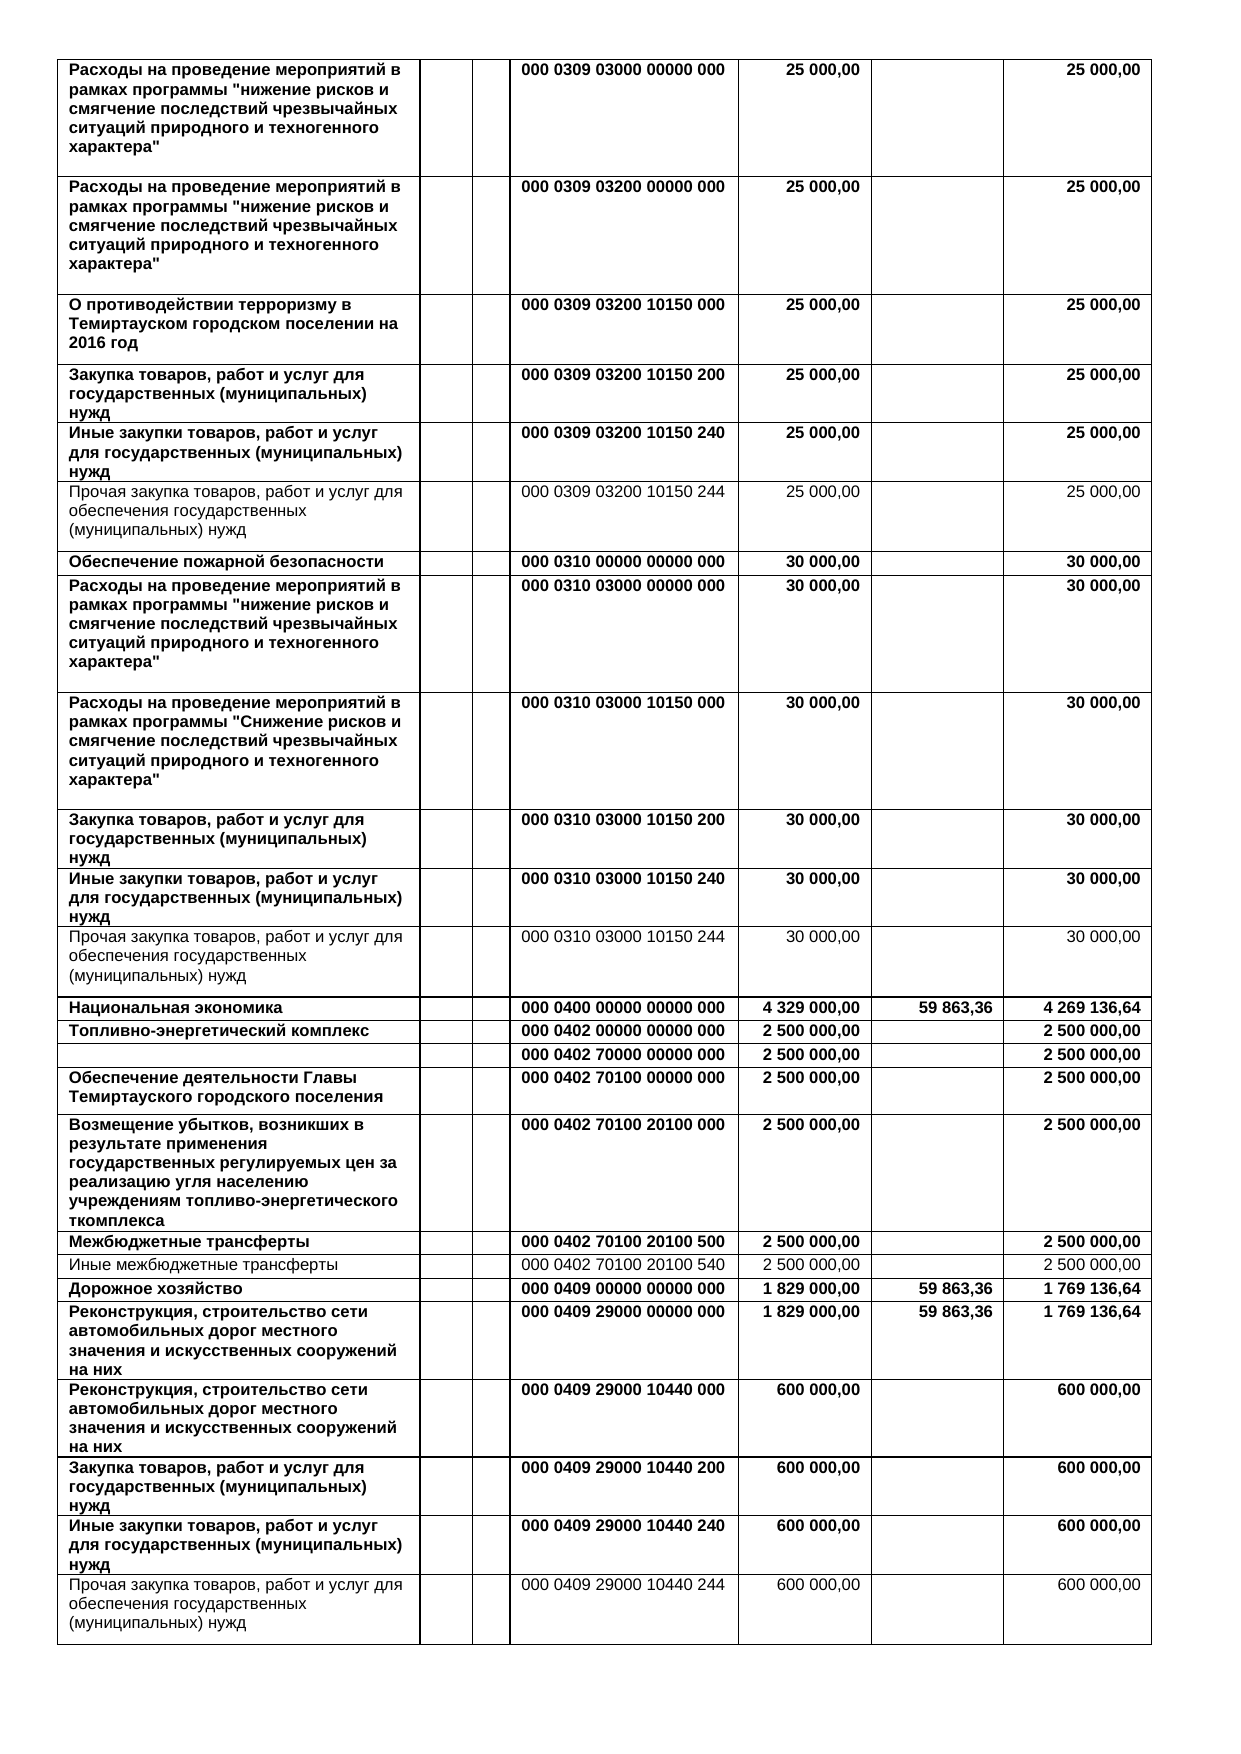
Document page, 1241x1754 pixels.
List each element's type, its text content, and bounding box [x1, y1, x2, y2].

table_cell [58, 1516, 419, 1573]
table_cell [473, 1458, 509, 1515]
table_cell [872, 482, 1003, 551]
table_cell [872, 1575, 1003, 1644]
table_cell [872, 869, 1003, 926]
table_cell 000 0409 29000 10440 200 [511, 1458, 738, 1515]
table_cell 600 000,00 [1004, 1575, 1151, 1644]
table_cell [872, 1044, 1003, 1067]
table_cell 25 000,00 [1004, 365, 1151, 422]
table_cell Расходы на проведение мероприятий в рамках программы "Снижение рисков и смягчение последствий чрезвычайных ситуаций природного и техногенного характера" [58, 693, 419, 809]
table_cell [872, 1115, 1003, 1231]
table_cell [872, 365, 1003, 422]
table_cell 2 500 000,00 [739, 1115, 871, 1231]
table_cell Реконструкция, строительство сети автомобильных дорог местного значения и искусственных сооружений на них [58, 1380, 419, 1456]
table_cell [473, 1021, 509, 1043]
table_cell Обеспечение пожарной безопасности [58, 552, 419, 574]
table_cell 000 0309 03000 00000 000 [511, 60, 738, 176]
table_cell 000 0310 03000 10150 240 [511, 869, 738, 926]
table_cell [473, 1380, 509, 1456]
table_cell [473, 60, 509, 176]
table_cell [872, 1255, 1003, 1278]
table_cell 000 0402 70100 20100 000 [511, 1115, 738, 1231]
table_cell [872, 177, 1003, 293]
table_cell [872, 1380, 1003, 1456]
table_cell [421, 576, 472, 692]
table_cell Закупка товаров, работ и услуг для государственных (муниципальных) нужд [58, 1458, 419, 1515]
table_cell [872, 693, 1003, 809]
table_cell 30 000,00 [1004, 552, 1151, 574]
table_cell [421, 693, 472, 809]
table_cell [421, 927, 472, 996]
table_cell Закупка товаров, работ и услуг для государственных (муниципальных) нужд [58, 810, 419, 867]
table_cell [421, 423, 472, 481]
table_cell 000 0310 03000 00000 000 [511, 576, 738, 692]
table_cell [473, 1302, 509, 1379]
table_cell 30 000,00 [739, 693, 871, 809]
table_cell 30 000,00 [739, 552, 871, 574]
table_cell [872, 1458, 1003, 1515]
table_cell [421, 869, 472, 926]
table_cell 25 000,00 [739, 177, 871, 293]
table_cell [872, 60, 1003, 176]
table_cell [421, 60, 472, 176]
table_cell 59 863,36 [872, 1302, 1003, 1379]
table_cell 600 000,00 [739, 1575, 871, 1644]
table_cell [421, 810, 472, 867]
table_cell [421, 1302, 472, 1379]
table_cell 25 000,00 [739, 295, 871, 364]
table_cell [473, 1575, 509, 1644]
table_cell 000 0310 03000 10150 244 [511, 927, 738, 996]
table_cell [872, 1232, 1003, 1254]
table_cell [872, 576, 1003, 692]
table_cell 30 000,00 [739, 810, 871, 867]
table_cell [421, 998, 472, 1020]
table_cell [473, 1232, 509, 1254]
table_cell 1 829 000,00 [739, 1302, 871, 1379]
table_cell 25 000,00 [1004, 423, 1151, 481]
table_cell 25 000,00 [739, 482, 871, 551]
table_cell Иные закупки товаров, работ и услуг для государственных (муниципальных) нужд [58, 423, 419, 481]
table_cell 2 500 000,00 [739, 1232, 871, 1254]
table_cell 1 829 000,00 [739, 1279, 871, 1301]
table_cell [421, 177, 472, 293]
table_cell 600 000,00 [1004, 1516, 1151, 1573]
table_cell 000 0409 29000 10440 000 [511, 1380, 738, 1456]
table_cell 30 000,00 [739, 927, 871, 996]
table_cell [473, 295, 509, 364]
table_cell [473, 1516, 509, 1573]
table_cell 2 500 000,00 [739, 1068, 871, 1113]
table_cell [473, 423, 509, 481]
table_cell 30 000,00 [1004, 693, 1151, 809]
table_cell 000 0402 70100 20100 500 [511, 1232, 738, 1254]
table_cell [421, 365, 472, 422]
table_cell [473, 998, 509, 1020]
table_cell [421, 482, 472, 551]
table_cell [421, 1380, 472, 1456]
table_cell Дорожное хозяйство [58, 1279, 419, 1301]
table_cell 2 500 000,00 [1004, 1021, 1151, 1043]
table_cell [473, 810, 509, 867]
table_cell 000 0409 29000 10440 244 [511, 1575, 738, 1644]
table_cell [473, 869, 509, 926]
table_cell 30 000,00 [1004, 869, 1151, 926]
table_cell [473, 1044, 509, 1067]
table_cell [421, 1232, 472, 1254]
table_cell Закупка товаров, работ и услуг для государственных (муниципальных) нужд [58, 365, 419, 422]
table_cell 000 0409 29000 10440 240 [511, 1516, 738, 1573]
table_cell [872, 1516, 1003, 1573]
table_cell [421, 1068, 472, 1113]
table_cell [473, 693, 509, 809]
table_cell 59 863,36 [872, 998, 1003, 1020]
table_cell [421, 1516, 472, 1573]
table_cell 000 0310 03000 10150 000 [511, 693, 738, 809]
table_cell 4 269 136,64 [1004, 998, 1151, 1020]
table_cell [473, 177, 509, 293]
table_cell 000 0309 03200 10150 244 [511, 482, 738, 551]
table_cell 2 500 000,00 [1004, 1232, 1151, 1254]
table_cell 2 500 000,00 [1004, 1255, 1151, 1278]
table_cell 30 000,00 [1004, 810, 1151, 867]
table_cell 000 0309 03200 10150 200 [511, 365, 738, 422]
table_cell [421, 552, 472, 574]
table_cell Прочая закупка товаров, работ и услуг для обеспечения государственных (муниципальных) нужд [58, 927, 419, 996]
table_cell 2 500 000,00 [739, 1021, 871, 1043]
table_cell 000 0402 00000 00000 000 [511, 1021, 738, 1043]
table_cell [473, 365, 509, 422]
table_cell 2 500 000,00 [739, 1044, 871, 1067]
table_cell 2 500 000,00 [1004, 1044, 1151, 1067]
table_cell 1 769 136,64 [1004, 1302, 1151, 1379]
table_cell [421, 1575, 472, 1644]
table_cell Расходы на проведение мероприятий в рамках программы "нижение рисков и смягчение последствий чрезвычайных ситуаций природного и техногенного характера" [58, 60, 419, 176]
table_cell 25 000,00 [739, 60, 871, 176]
table_cell Расходы на проведение мероприятий в рамках программы "нижение рисков и смягчение последствий чрезвычайных ситуаций природного и техногенного характера" [58, 177, 419, 293]
table_cell 2 500 000,00 [1004, 1068, 1151, 1113]
table_cell 000 0309 03200 00000 000 [511, 177, 738, 293]
table_cell 600 000,00 [739, 1458, 871, 1515]
table_cell 2 500 000,00 [1004, 1115, 1151, 1231]
table_cell [421, 1044, 472, 1067]
table_cell 25 000,00 [1004, 295, 1151, 364]
table_cell 30 000,00 [1004, 927, 1151, 996]
table_cell 2 500 000,00 [739, 1255, 871, 1278]
table_cell [473, 1255, 509, 1278]
table_cell Прочая закупка товаров, работ и услуг для обеспечения государственных (муниципальных) нужд [58, 1575, 419, 1644]
table_cell 000 0402 70100 20100 540 [511, 1255, 738, 1278]
table_cell 25 000,00 [739, 423, 871, 481]
table_cell Иные закупки товаров, работ и услуг для государственных (муниципальных) нужд [58, 869, 419, 926]
table_cell [872, 1021, 1003, 1043]
table_cell 000 0310 00000 00000 000 [511, 552, 738, 574]
table_cell [58, 1044, 419, 1067]
table_cell 4 329 000,00 [739, 998, 871, 1020]
table_cell 25 000,00 [739, 365, 871, 422]
table_cell 1 769 136,64 [1004, 1279, 1151, 1301]
table_cell Обеспечение деятельности Главы Темиртауского городского поселения [58, 1068, 419, 1113]
table_cell [872, 927, 1003, 996]
table_cell [872, 810, 1003, 867]
table_cell [473, 482, 509, 551]
table_cell [872, 552, 1003, 574]
table_cell Межбюджетные трансферты [58, 1232, 419, 1254]
table_cell [473, 1068, 509, 1113]
table_cell 000 0402 70100 00000 000 [511, 1068, 738, 1113]
table_cell [473, 552, 509, 574]
table_cell 600 000,00 [739, 1380, 871, 1456]
table_cell [473, 1279, 509, 1301]
table_cell 30 000,00 [1004, 576, 1151, 692]
table_cell [421, 1255, 472, 1278]
table_cell 600 000,00 [1004, 1458, 1151, 1515]
table_cell [473, 1115, 509, 1231]
table_cell [473, 927, 509, 996]
table_cell 000 0409 00000 00000 000 [511, 1279, 738, 1301]
table_cell 600 000,00 [1004, 1380, 1151, 1456]
table_cell [421, 1021, 472, 1043]
table_cell Прочая закупка товаров, работ и услуг для обеспечения государственных (муниципальных) нужд [58, 482, 419, 551]
table_cell 25 000,00 [1004, 60, 1151, 176]
table_cell Возмещение убытков, возникших в результате применения государственных регулируемых цен за реализацию угля населению учреждениям топливо-энергетического ткомплекса [58, 1115, 419, 1231]
table_cell [473, 576, 509, 692]
table_cell [872, 295, 1003, 364]
table_cell 000 0309 03200 10150 000 [511, 295, 738, 364]
table_cell [421, 1458, 472, 1515]
table_cell Расходы на проведение мероприятий в рамках программы "нижение рисков и смягчение последствий чрезвычайных ситуаций природного и техногенного характера" [58, 576, 419, 692]
table_cell 000 0309 03200 10150 240 [511, 423, 738, 481]
table_cell Топливно-энергетический комплекс [58, 1021, 419, 1043]
table_cell 000 0400 00000 00000 000 [511, 998, 738, 1020]
table_cell [421, 1279, 472, 1301]
table_cell 000 0409 29000 00000 000 [511, 1302, 738, 1379]
table_cell 30 000,00 [739, 576, 871, 692]
table_cell Реконструкция, строительство сети автомобильных дорог местного значения и искусственных сооружений на них [58, 1302, 419, 1379]
table_cell 25 000,00 [1004, 177, 1151, 293]
table_cell [872, 423, 1003, 481]
table_cell [872, 1068, 1003, 1113]
table_cell Национальная экономика [58, 998, 419, 1020]
table_cell 600 000,00 [739, 1516, 871, 1573]
table_cell [421, 295, 472, 364]
table_cell О противодействии терроризму в Темиртауском городском поселении на 2016 год [58, 295, 419, 364]
table_cell 25 000,00 [1004, 482, 1151, 551]
table_cell [421, 1115, 472, 1231]
table_cell 000 0402 70000 00000 000 [511, 1044, 738, 1067]
table_cell 000 0310 03000 10150 200 [511, 810, 738, 867]
table_cell 30 000,00 [739, 869, 871, 926]
table_cell 59 863,36 [872, 1279, 1003, 1301]
table_cell Иные межбюджетные трансферты [58, 1255, 419, 1278]
